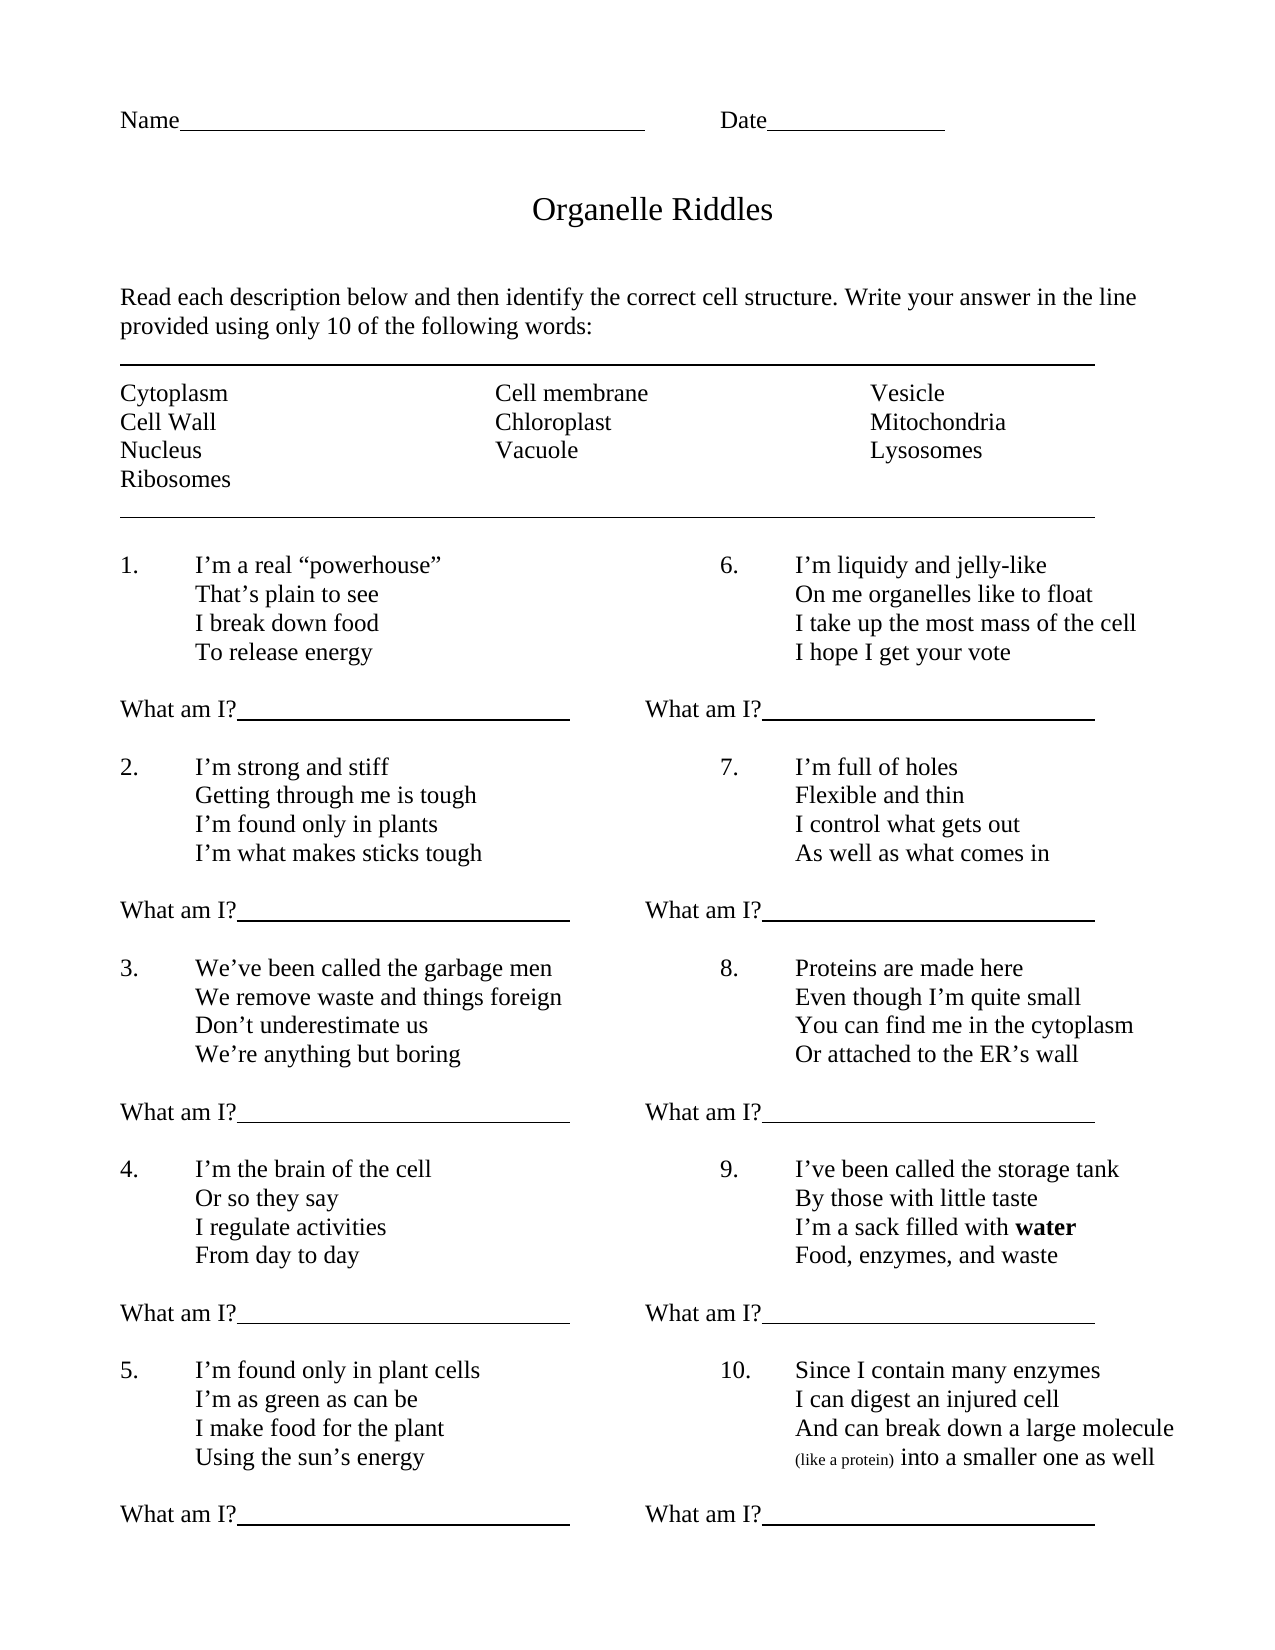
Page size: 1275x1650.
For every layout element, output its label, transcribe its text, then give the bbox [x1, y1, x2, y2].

text 4. I’m the brain of the cell 9. I’ve been called the storage tank [120, 1154, 1185, 1183]
text 3. We’ve been called the garbage men 8. Proteins are made here [120, 953, 1185, 982]
text I make food for the plant And can break down a large molecule [120, 1413, 1185, 1442]
text 1. I’m a real “powerhouse” 6. I’m liquidy and jelly-like [120, 550, 1185, 579]
text What am I? What am I? [120, 694, 1185, 723]
text Cytoplasm Cell membrane Vesicle [120, 378, 1185, 407]
text What am I? What am I? [120, 1499, 1185, 1528]
text Read each description below and then identify the correct cell structure. Write your answer in the line provided using only 10 of the following words: [120, 282, 1185, 339]
text 5. I’m found only in plant cells 10. Since I contain many enzymes [120, 1355, 1185, 1384]
text What am I? What am I? [120, 1298, 1185, 1327]
text Nucleus Vacuole Lysosomes [120, 435, 1185, 464]
text We’re anything but boring Or attached to the ER’s wall [120, 1039, 1185, 1068]
text Name Date [120, 105, 1185, 134]
text Organelle Riddles [120, 189, 1185, 227]
text From day to day Food, enzymes, and waste [120, 1240, 1185, 1269]
text Or so they say By those with little taste [120, 1183, 1185, 1212]
text We remove waste and things foreign Even though I’m quite small [120, 982, 1185, 1010]
text What am I? What am I? [120, 895, 1185, 924]
text Ribosomes [120, 464, 1185, 493]
text I regulate activities I’m a sack filled with water [120, 1212, 1185, 1240]
text I’m found only in plants I control what gets out [120, 809, 1185, 838]
text I’m as green as can be I can digest an injured cell [120, 1384, 1185, 1413]
text Getting through me is tough Flexible and thin [120, 780, 1185, 809]
text Don’t underestimate us You can find me in the cytoplasm [120, 1010, 1185, 1039]
text Cell Wall Chloroplast Mitochondria [120, 407, 1185, 435]
text What am I? What am I? [120, 1097, 1185, 1125]
text That’s plain to see On me organelles like to float [120, 579, 1185, 608]
text 2. I’m strong and stiff 7. I’m full of holes [120, 752, 1185, 780]
text I’m what makes sticks tough As well as what comes in [120, 838, 1185, 867]
text I break down food I take up the most mass of the cell [120, 608, 1185, 637]
text To release energy I hope I get your vote [120, 637, 1185, 665]
text Using the sun’s energy (like a protein) into a smaller one as well [120, 1442, 1185, 1470]
